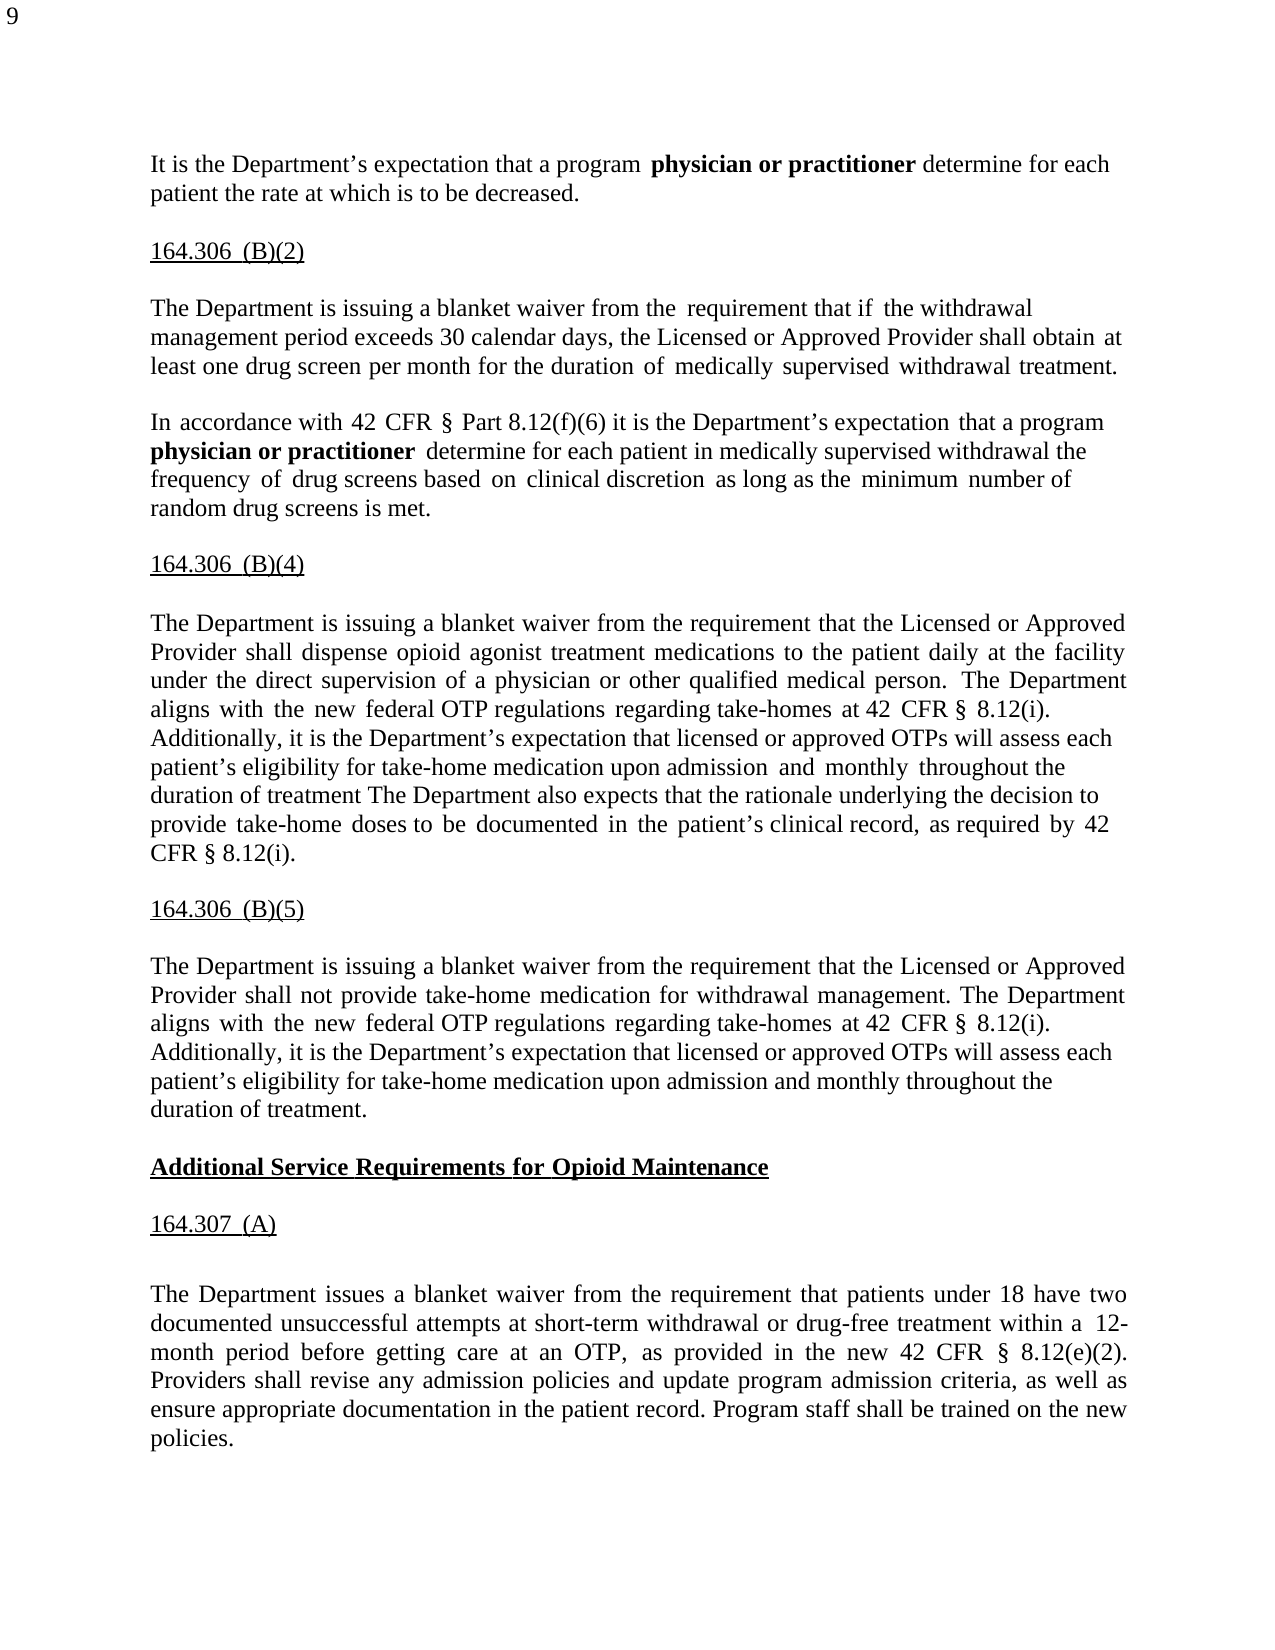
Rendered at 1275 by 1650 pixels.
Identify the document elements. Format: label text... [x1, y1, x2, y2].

text Additionally, it is the Department’s expectation that licensed or approved OTPs will assess each patient’s eligibility for take-home medication upon admission and monthly throughout the duration of treatment. [150, 1038, 1119, 1123]
subtitle 164.306 (B)(4) [150, 549, 1250, 578]
subtitle 164.307 (A) [150, 1209, 1250, 1238]
text The Department issues a blanket waiver from the requirement that patients under 18 have two documented unsuccessful attempts at short-term withdrawal or drug-free treatment within a 12- month period before getting care at an OTP, as provided in the new 42 CFR § 8.12(e)(2). Providers shall revise any admission policies and update program admission criteria, as well as ensure appropriate documentation in the patient record. Program staff shall be trained on the new policies. [150, 1279, 1128, 1452]
text In accordance with 42 CFR § Part 8.12(f)(6) it is the Department’s expectation that a program physician or practitioner determine for each patient in medically supervised withdrawal the frequency of drug screens based on clinical discretion as long as the minimum number of random drug screens is met. [150, 407, 1119, 522]
text The Department is issuing a blanket waiver from the requirement that the Licensed or Approved Provider shall not provide take-home medication for withdrawal management. The Department aligns with the new federal OTP regulations regarding take-homes at 42 CFR § 8.12(i). [150, 952, 1125, 1037]
subtitle 164.306 (B)(2) [150, 236, 1250, 265]
subtitle Additional Service Requirements for Opioid Maintenance [150, 1152, 1250, 1181]
text It is the Department’s expectation that a program physician or practitioner determine for each patient the rate at which is to be decreased. [150, 150, 1119, 207]
text The Department is issuing a blanket waiver from the requirement that the Licensed or Approved Provider shall dispense opioid agonist treatment medications to the patient daily at the facility under the direct supervision of a physician or other qualified medical person. The Department aligns with the new federal OTP regulations regarding take-homes at 42 CFR § 8.12(i). [150, 608, 1127, 723]
text The Department is issuing a blanket waiver from the requirement that if the withdrawal management period exceeds 30 calendar days, the Licensed or Approved Provider shall obtain at least one drug screen per month for the duration of medically supervised withdrawal treatment. [150, 293, 1123, 380]
text Additionally, it is the Department’s expectation that licensed or approved OTPs will assess each patient’s eligibility for take-home medication upon admission and monthly throughout the duration of treatment The Department also expects that the rationale underlying the decision to provide take-home doses to be documented in the patient’s clinical record, as required by 42 CFR § 8.12(i). [150, 723, 1119, 867]
subtitle 164.306 (B)(5) [150, 894, 1250, 922]
